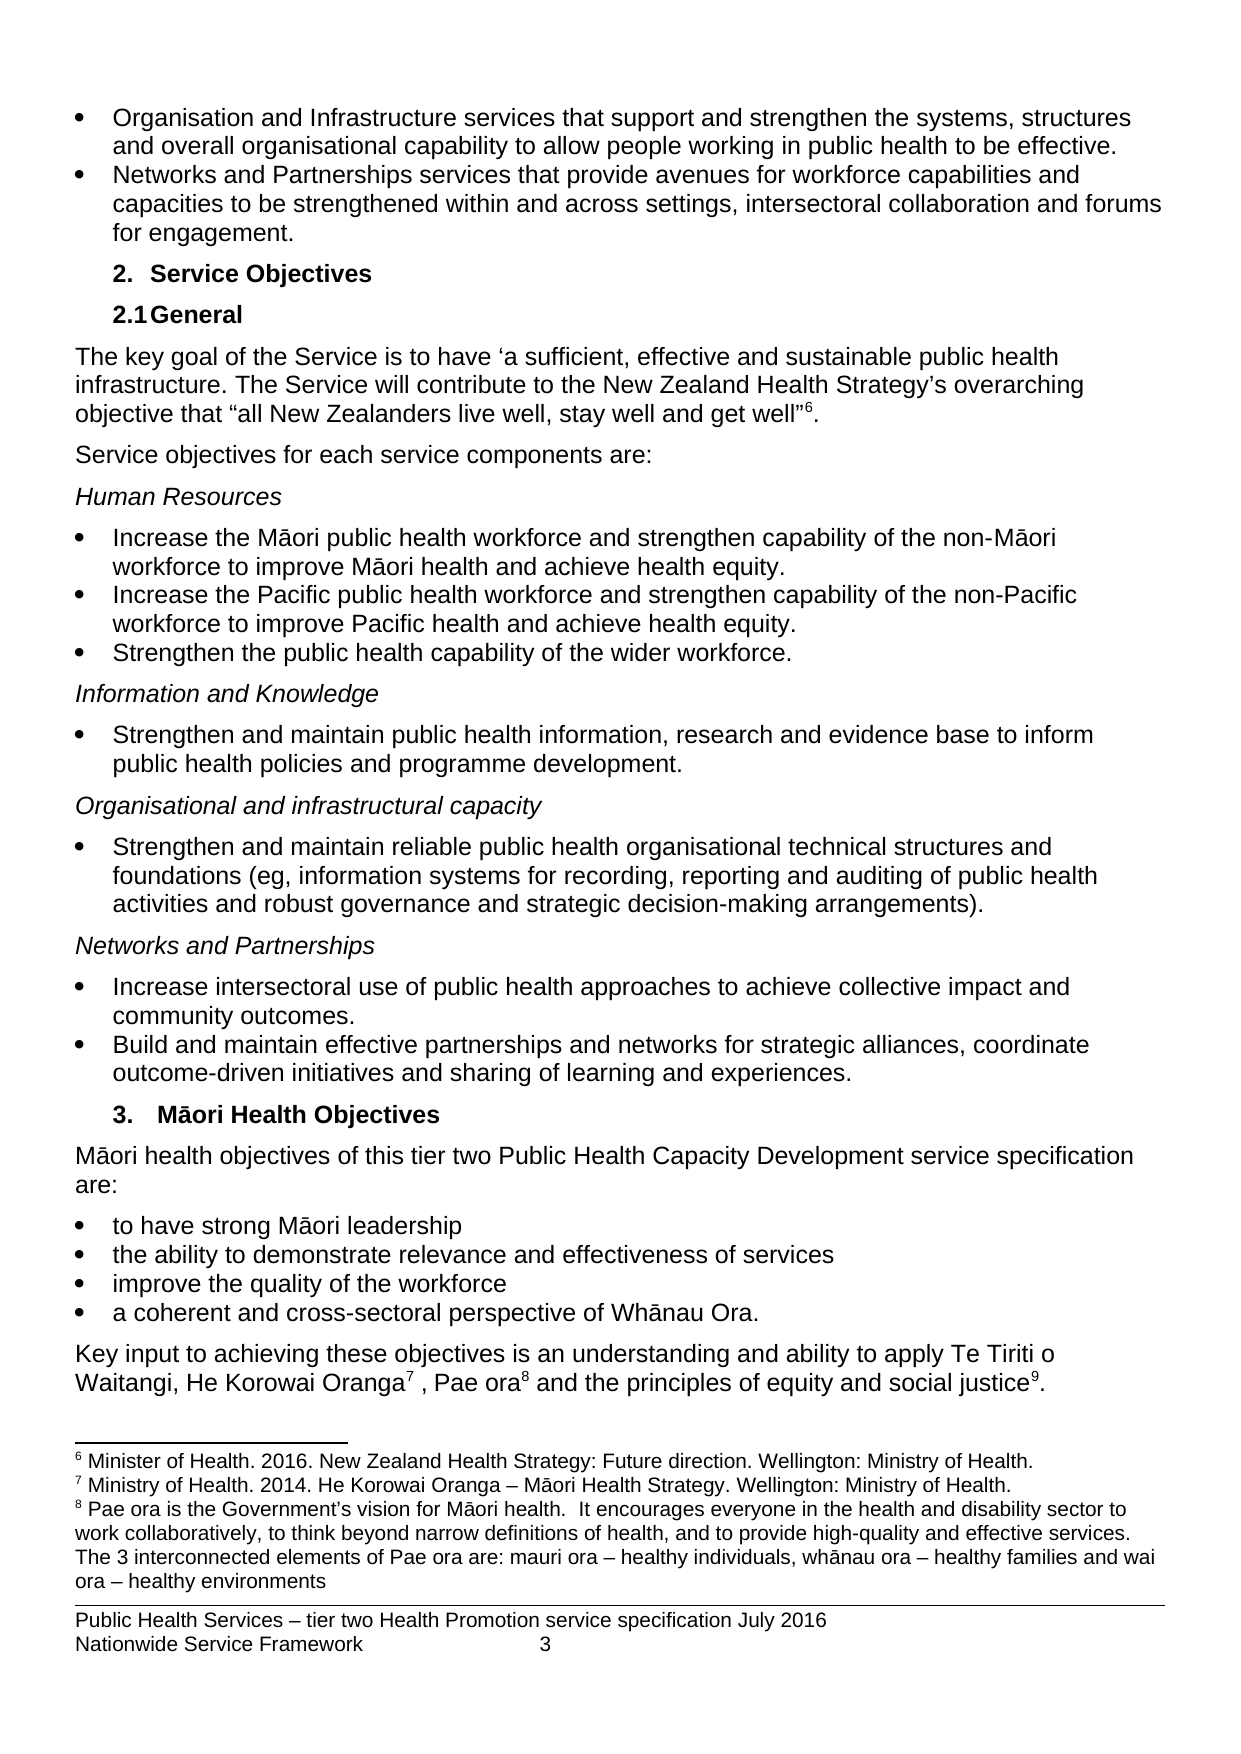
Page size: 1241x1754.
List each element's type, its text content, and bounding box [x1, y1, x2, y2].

subtitle General [112, 300, 1165, 329]
text Networks and Partnerships [75, 931, 1165, 959]
list Networks and Partnerships services that provide avenues for workforce capabilities and capacities to be strengthened within and across settings, intersectoral collaboration and forums for engagement. [75, 160, 1165, 246]
subtitle Service Objectives [112, 259, 1165, 288]
list the ability to demonstrate relevance and effectiveness of services [75, 1240, 1165, 1269]
list Strengthen the public health capability of the wider workforce. [75, 638, 1165, 667]
list Strengthen and maintain reliable public health organisational technical structures and foundations (eg, information systems for recording, reporting and auditing of public health activities and robust governance and strategic decision-making arrangements). [75, 832, 1165, 918]
list Organisation and Infrastructure services that support and strengthen the systems, structures and overall organisational capability to allow people working in public health to be effective. [75, 102, 1165, 160]
list Increase the Pacific public health workforce and strengthen capability of the non-Pacific workforce to improve Pacific health and achieve health equity. [75, 580, 1165, 638]
list Increase intersectoral use of public health approaches to achieve collective impact and community outcomes. [75, 972, 1165, 1029]
list to have strong Māori leadership [75, 1211, 1165, 1240]
text The key goal of the Service is to have ‘a sufficient, effective and sustainable public health infrastructure. The Service will contribute to the New Zealand Health Strategy’s overarching objective that “all New Zealanders live well, stay well and get well”. [75, 341, 1165, 428]
subtitle Māori Health Objectives [112, 1100, 1165, 1128]
list improve the quality of the workforce [75, 1269, 1165, 1297]
list Increase the Māori public health workforce and strengthen capability of the non-Māori workforce to improve Māori health and achieve health equity. [75, 523, 1165, 580]
list Build and maintain effective partnerships and networks for strategic alliances, coordinate outcome-driven initiatives and sharing of learning and experiences. [75, 1029, 1165, 1087]
list Strengthen and maintain public health information, research and evidence base to inform public health policies and programme development. [75, 721, 1165, 778]
text Key input to achieving these objectives is an understanding and ability to apply Te Tiriti o Waitangi, He Korowai Oranga , Pae ora and the principles of equity and social justice. [75, 1339, 1165, 1396]
text Māori health objectives of this tier two Public Health Capacity Development service specification are: [75, 1141, 1165, 1198]
list a coherent and cross-sectoral perspective of Whānau Ora. [75, 1297, 1165, 1326]
text Human Resources [75, 481, 1165, 510]
text Service objectives for each service components are: [75, 440, 1165, 469]
text Information and Knowledge [75, 679, 1165, 708]
text Organisational and infrastructural capacity [75, 791, 1165, 819]
